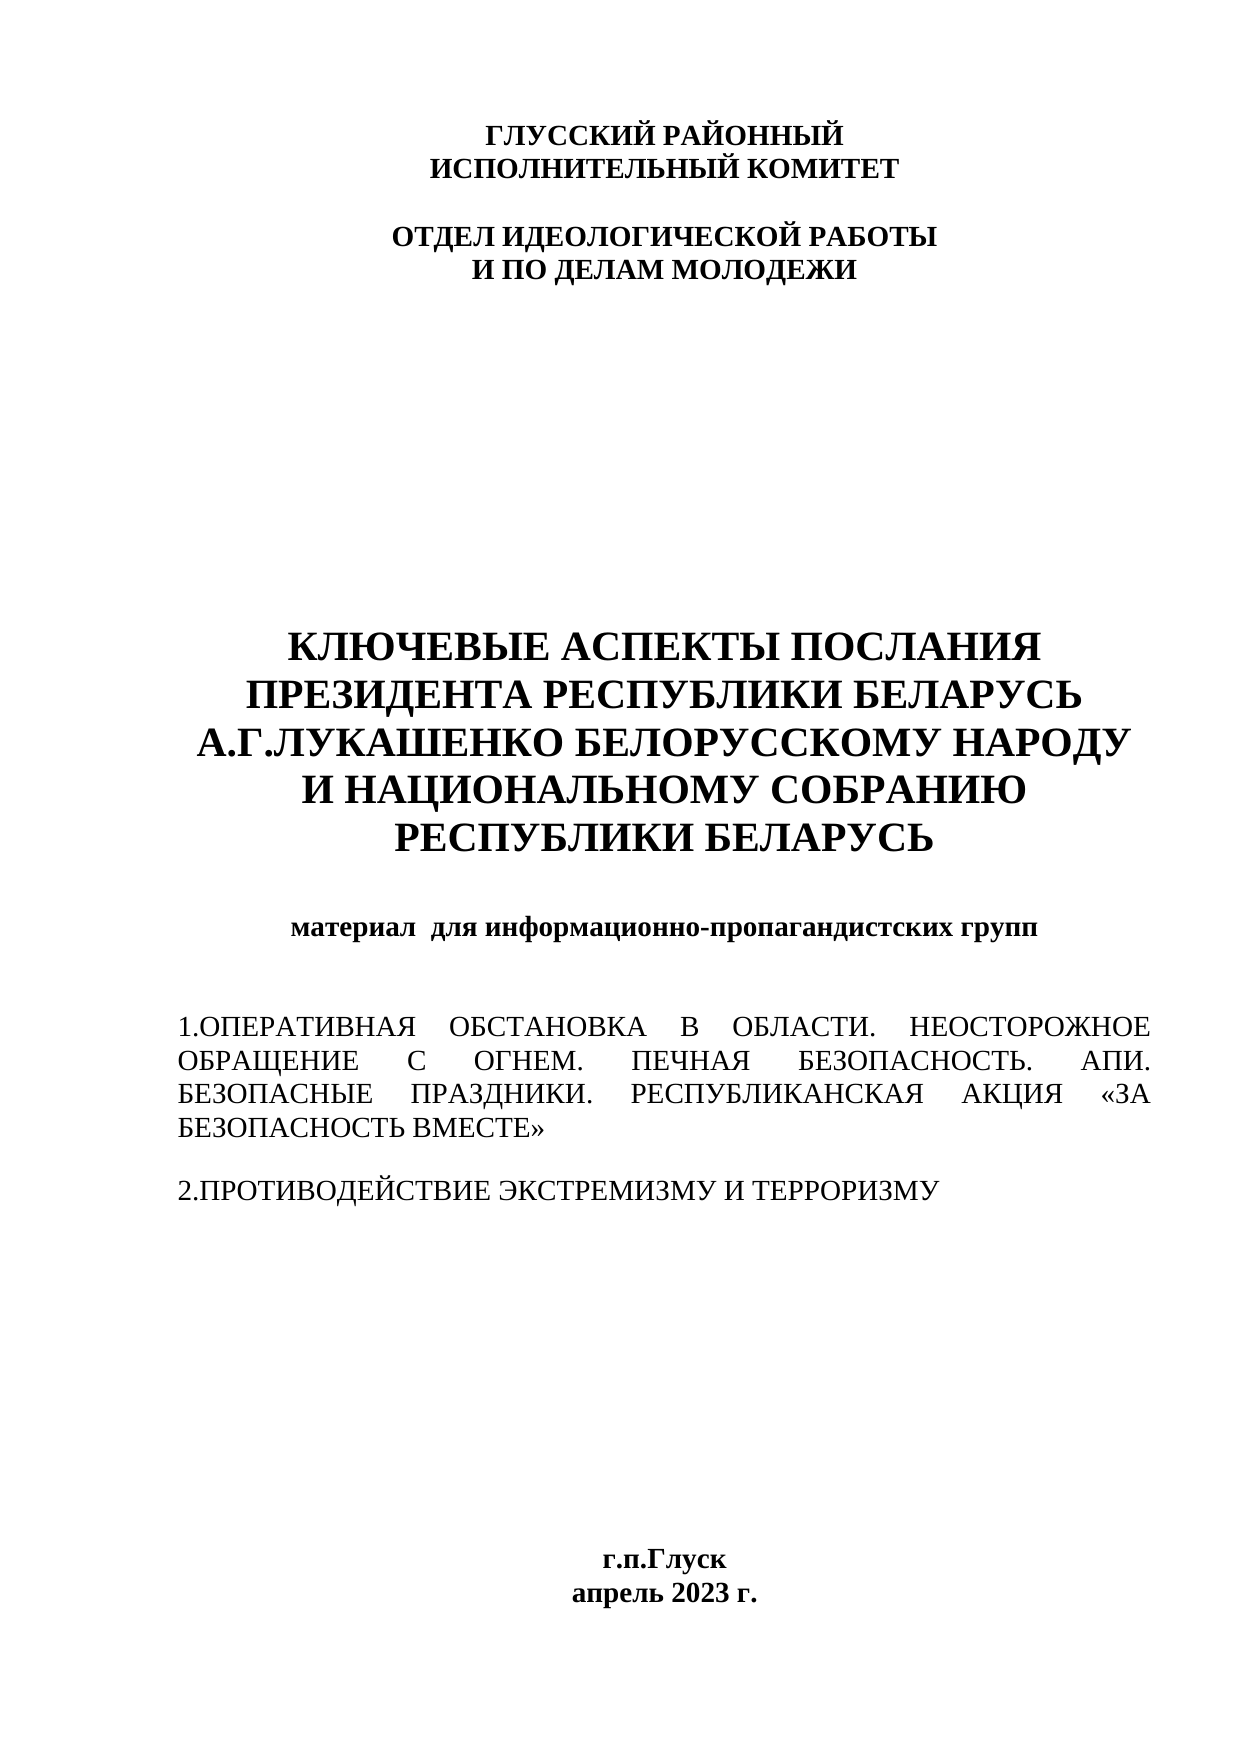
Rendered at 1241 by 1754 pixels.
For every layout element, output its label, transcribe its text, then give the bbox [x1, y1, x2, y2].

text г.п.Глуск [177, 1542, 1152, 1575]
text И ПО ДЕЛАМ МОЛОДЕЖИ [177, 252, 1152, 286]
text РЕСПУБЛИКИ БЕЛАРУСЬ [177, 813, 1152, 861]
text 2.ПРОТИВОДЕЙСТВИЕ ЭКСТРЕМИЗМУ И ТЕРРОРИЗМУ [177, 1177, 1152, 1206]
text КЛЮЧЕВЫЕ АСПЕКТЫ ПОСЛАНИЯ [177, 621, 1152, 669]
text ГЛУССКИЙ РАЙОННЫЙ [177, 118, 1152, 152]
text ОТДЕЛ ИДЕОЛОГИЧЕСКОЙ РАБОТЫ [177, 219, 1152, 252]
text ИСПОЛНИТЕЛЬНЫЙ КОМИТЕТ [177, 152, 1152, 185]
text 1.ОПЕРАТИВНАЯ ОБСТАНОВКА В ОБЛАСТИ. НЕОСТОРОЖНОЕ ОБРАЩЕНИЕ С ОГНЕМ. ПЕЧНАЯ БЕЗОПАСНОСТЬ. АПИ. БЕЗОПАСНЫЕ ПРАЗДНИКИ. РЕСПУБЛИКАНСКАЯ АКЦИЯ «ЗА БЕЗОПАСНОСТЬ ВМЕСТЕ» [177, 1009, 1152, 1143]
text материал для информационно-пропагандистских групп [177, 909, 1152, 942]
text апрель 2023 г. [177, 1575, 1152, 1609]
text ПРЕЗИДЕНТА РЕСПУБЛИКИ БЕЛАРУСЬ А.Г.ЛУКАШЕНКО БЕЛОРУССКОМУ НАРОДУ И НАЦИОНАЛЬНОМУ СОБРАНИЮ [177, 669, 1152, 813]
